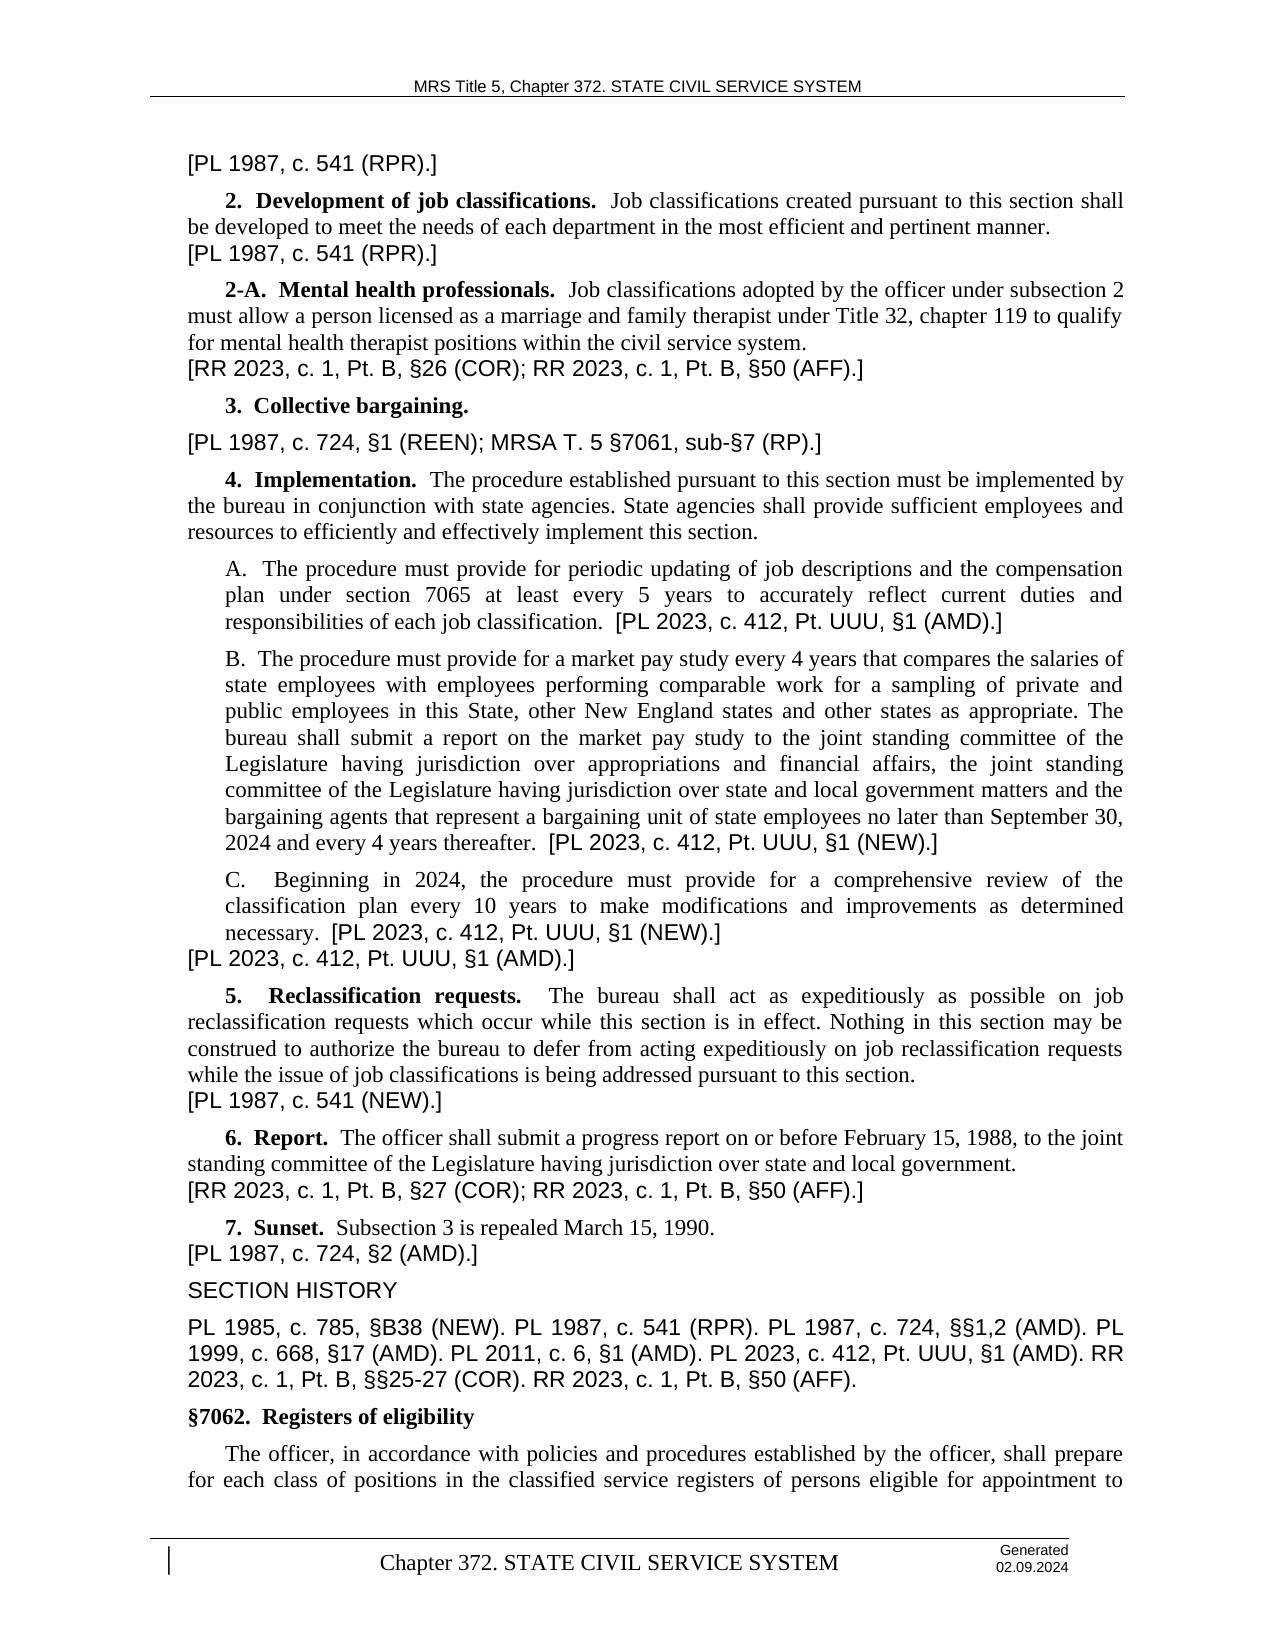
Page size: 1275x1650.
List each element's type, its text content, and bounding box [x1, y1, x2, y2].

text [PL 2023, c. 412, Pt. UUU, §1 (AMD).] [187, 945, 1125, 972]
text [PL 1987, c. 541 (NEW).] [187, 1087, 1125, 1114]
text 6. Report. The officer shall submit a progress report on or before February 15, 1988, to the joint standing committee of the Legislature having jurisdiction over state and local government. [187, 1124, 1125, 1177]
text [RR 2023, c. 1, Pt. B, §27 (COR); RR 2023, c. 1, Pt. B, §50 (AFF).] [187, 1177, 1125, 1203]
text [PL 1987, c. 724, §1 (REEN); MRSA T. 5 §7061, sub-§7 (RP).] [187, 429, 1125, 455]
text [RR 2023, c. 1, Pt. B, §26 (COR); RR 2023, c. 1, Pt. B, §50 (AFF).] [187, 355, 1125, 382]
text A. The procedure must provide for periodic updating of job descriptions and the compensation plan under section 7065 at least every 5 years to accurately reflect current duties and responsibilities of each job classification. [PL 2023, c. 412, Pt. UUU, §1 (AMD).] [225, 555, 1125, 634]
text 3. Collective bargaining. [187, 392, 1125, 418]
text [187, 1440, 1125, 1492]
text 4. Implementation. The procedure established pursuant to this section must be implemented by the bureau in conjunction with state agencies. State agencies shall provide sufficient employees and resources to efficiently and effectively implement this section. [187, 466, 1125, 545]
text 5. Reclassification requests. The bureau shall act as expeditiously as possible on job reclassification requests which occur while this section is in effect. Nothing in this section may be construed to authorize the bureau to defer from acting expeditiously on job reclassification requests while the issue of job classifications is being addressed pursuant to this section. [187, 982, 1125, 1087]
text B. The procedure must provide for a market pay study every 4 years that compares the salaries of state employees with employees performing comparable work for a sampling of private and public employees in this State, other New England states and other states as appropriate. The bureau shall submit a report on the market pay study to the joint standing committee of the Legislature having jurisdiction over appropriations and financial affairs, the joint standing committee of the Legislature having jurisdiction over state and local government matters and the bargaining agents that represent a bargaining unit of state employees no later than September 30, 2024 and every 4 years thereafter. [PL 2023, c. 412, Pt. UUU, §1 (NEW).] [225, 645, 1125, 856]
text 7. Sunset. Subsection 3 is repealed March 15, 1990. [187, 1214, 1125, 1240]
text C. Beginning in 2024, the procedure must provide for a comprehensive review of the classification plan every 10 years to make modifications and improvements as determined necessary. [PL 2023, c. 412, Pt. UUU, §1 (NEW).] [225, 866, 1125, 945]
text [PL 1987, c. 541 (RPR).] [187, 150, 1125, 176]
text [PL 1987, c. 724, §2 (AMD).] [187, 1240, 1125, 1266]
text 2. Development of job classifications. Job classifications created pursuant to this section shall be developed to meet the needs of each department in the most efficient and pertinent manner. [187, 187, 1125, 239]
text 2-A. Mental health professionals. Job classifications adopted by the officer under subsection 2 must allow a person licensed as a marriage and family therapist under Title 32, chapter 119 to qualify for mental health therapist positions within the civil service system. [187, 276, 1125, 355]
text [PL 1987, c. 541 (RPR).] [187, 239, 1125, 266]
text §7062. Registers of eligibility [187, 1403, 1125, 1429]
text PL 1985, c. 785, §B38 (NEW). PL 1987, c. 541 (RPR). PL 1987, c. 724, §§1,2 (AMD). PL 1999, c. 668, §17 (AMD). PL 2011, c. 6, §1 (AMD). PL 2023, c. 412, Pt. UUU, §1 (AMD). RR 2023, c. 1, Pt. B, §§25-27 (COR). RR 2023, c. 1, Pt. B, §50 (AFF). [187, 1313, 1125, 1393]
text SECTION HISTORY [187, 1277, 1125, 1303]
